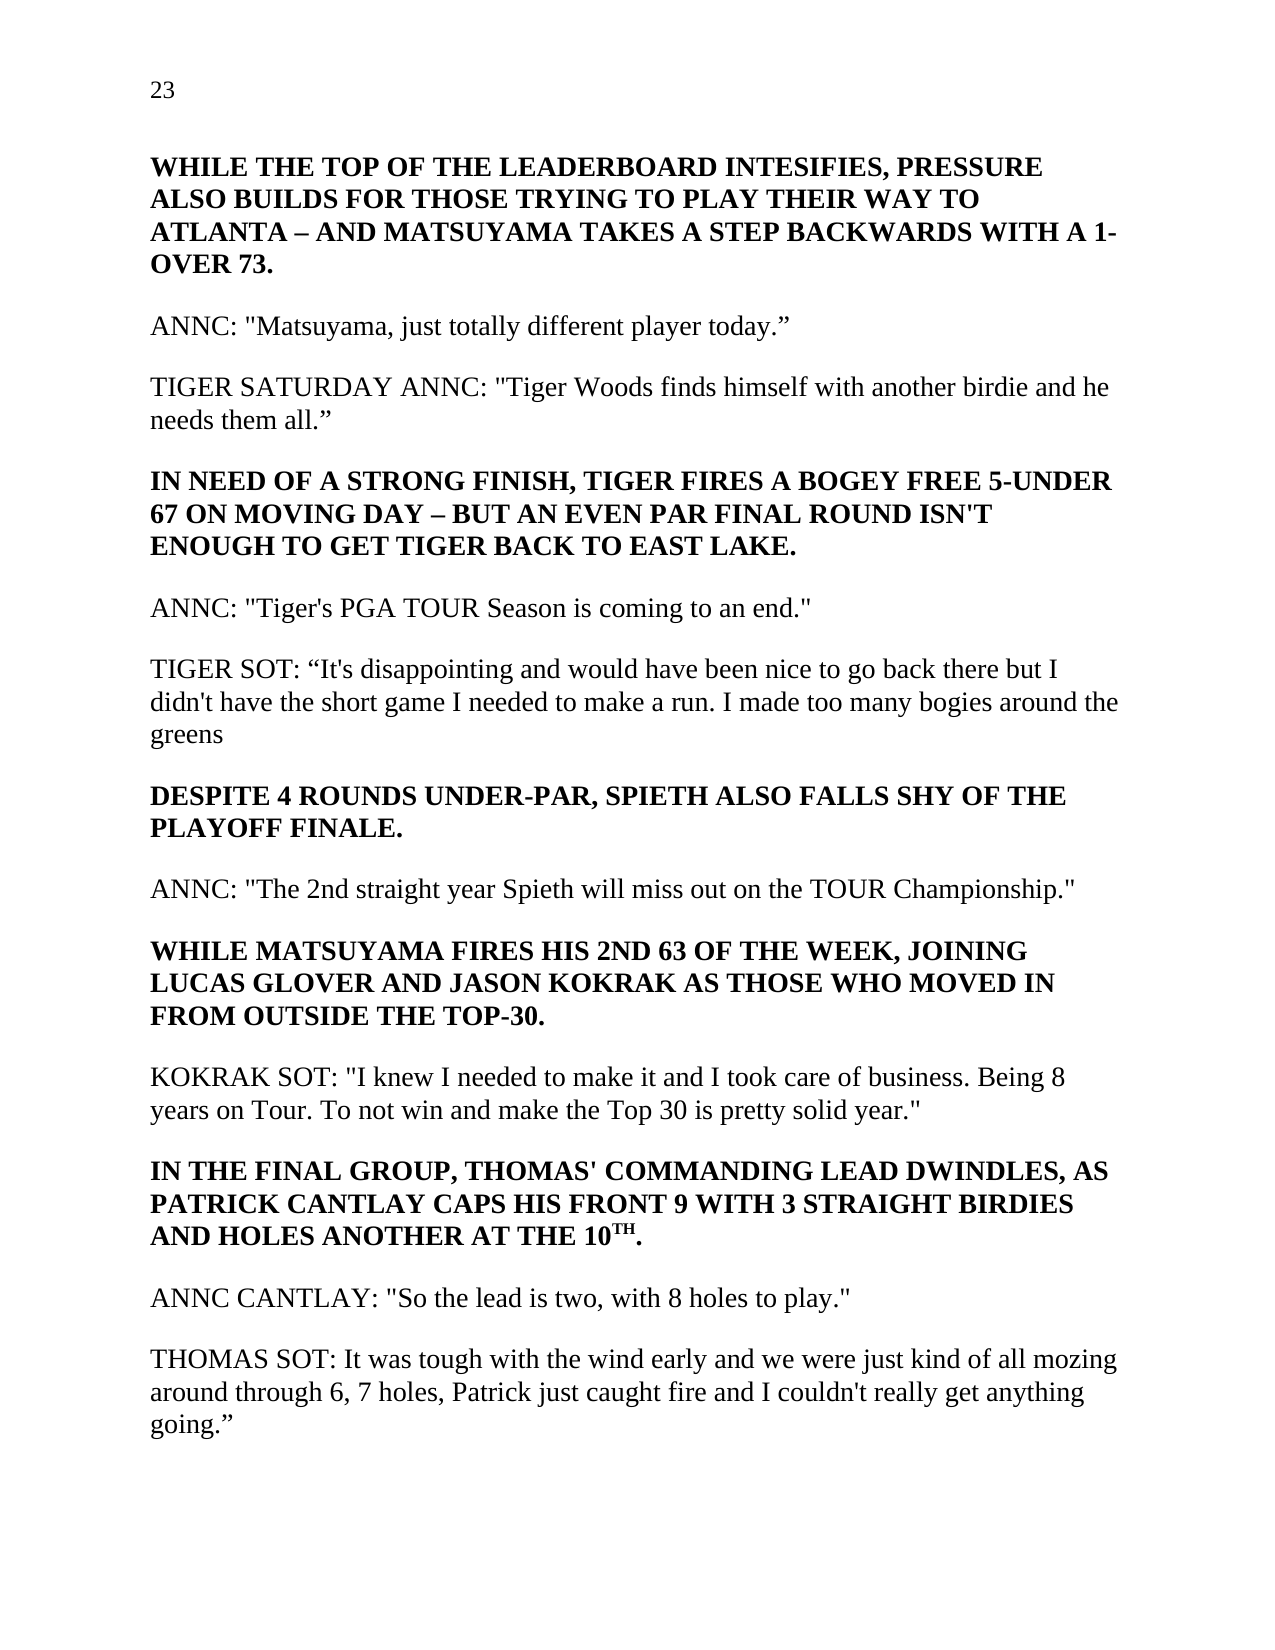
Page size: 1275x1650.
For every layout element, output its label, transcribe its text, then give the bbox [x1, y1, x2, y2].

text ANNC: "Tiger's PGA TOUR Season is coming to an end." [150, 591, 1125, 623]
text ANNC CANTLAY: "So the lead is two, with 8 holes to play." [150, 1281, 1125, 1313]
text WHILE THE TOP OF THE LEADERBOARD INTESIFIES, PRESSURE ALSO BUILDS FOR THOSE TRYING TO PLAY THEIR WAY TO ATLANTA – AND MATSUYAMA TAKES A STEP BACKWARDS WITH A 1-OVER 73. [150, 150, 1125, 279]
text TIGER SOT: “It's disappointing and would have been nice to go back there but I didn't have the short game I needed to make a run. I made too many bogies around the greens [150, 652, 1125, 749]
text KOKRAK SOT: "I knew I needed to make it and I took care of business. Being 8 years on Tour. To not win and make the Top 30 is pretty solid year." [150, 1060, 1125, 1125]
text ANNC: "Matsuyama, just totally different player today.” [150, 309, 1125, 341]
text WHILE MATSUYAMA FIRES HIS 2ND 63 OF THE WEEK, JOINING LUCAS GLOVER AND JASON KOKRAK AS THOSE WHO MOVED IN FROM OUTSIDE THE TOP-30. [150, 934, 1125, 1031]
text IN THE FINAL GROUP, THOMAS' COMMANDING LEAD DWINDLES, AS PATRICK CANTLAY CAPS HIS FRONT 9 WITH 3 STRAIGHT BIRDIES AND HOLES ANOTHER AT THE 10TH. [150, 1154, 1125, 1252]
text ANNC: "The 2nd straight year Spieth will miss out on the TOUR Championship." [150, 872, 1125, 905]
text DESPITE 4 ROUNDS UNDER-PAR, SPIETH ALSO FALLS SHY OF THE PLAYOFF FINALE. [150, 778, 1125, 843]
text TIGER SATURDAY ANNC: "Tiger Woods finds himself with another birdie and he needs them all.” [150, 370, 1125, 435]
text IN NEED OF A STRONG FINISH, TIGER FIRES A BOGEY FREE 5-UNDER 67 ON MOVING DAY – BUT AN EVEN PAR FINAL ROUND ISN'T ENOUGH TO GET TIGER BACK TO EAST LAKE. [150, 464, 1125, 561]
text THOMAS SOT: It was tough with the wind early and we were just kind of all mozing around through 6, 7 holes, Patrick just caught fire and I couldn't really get anything going.” [150, 1342, 1125, 1439]
